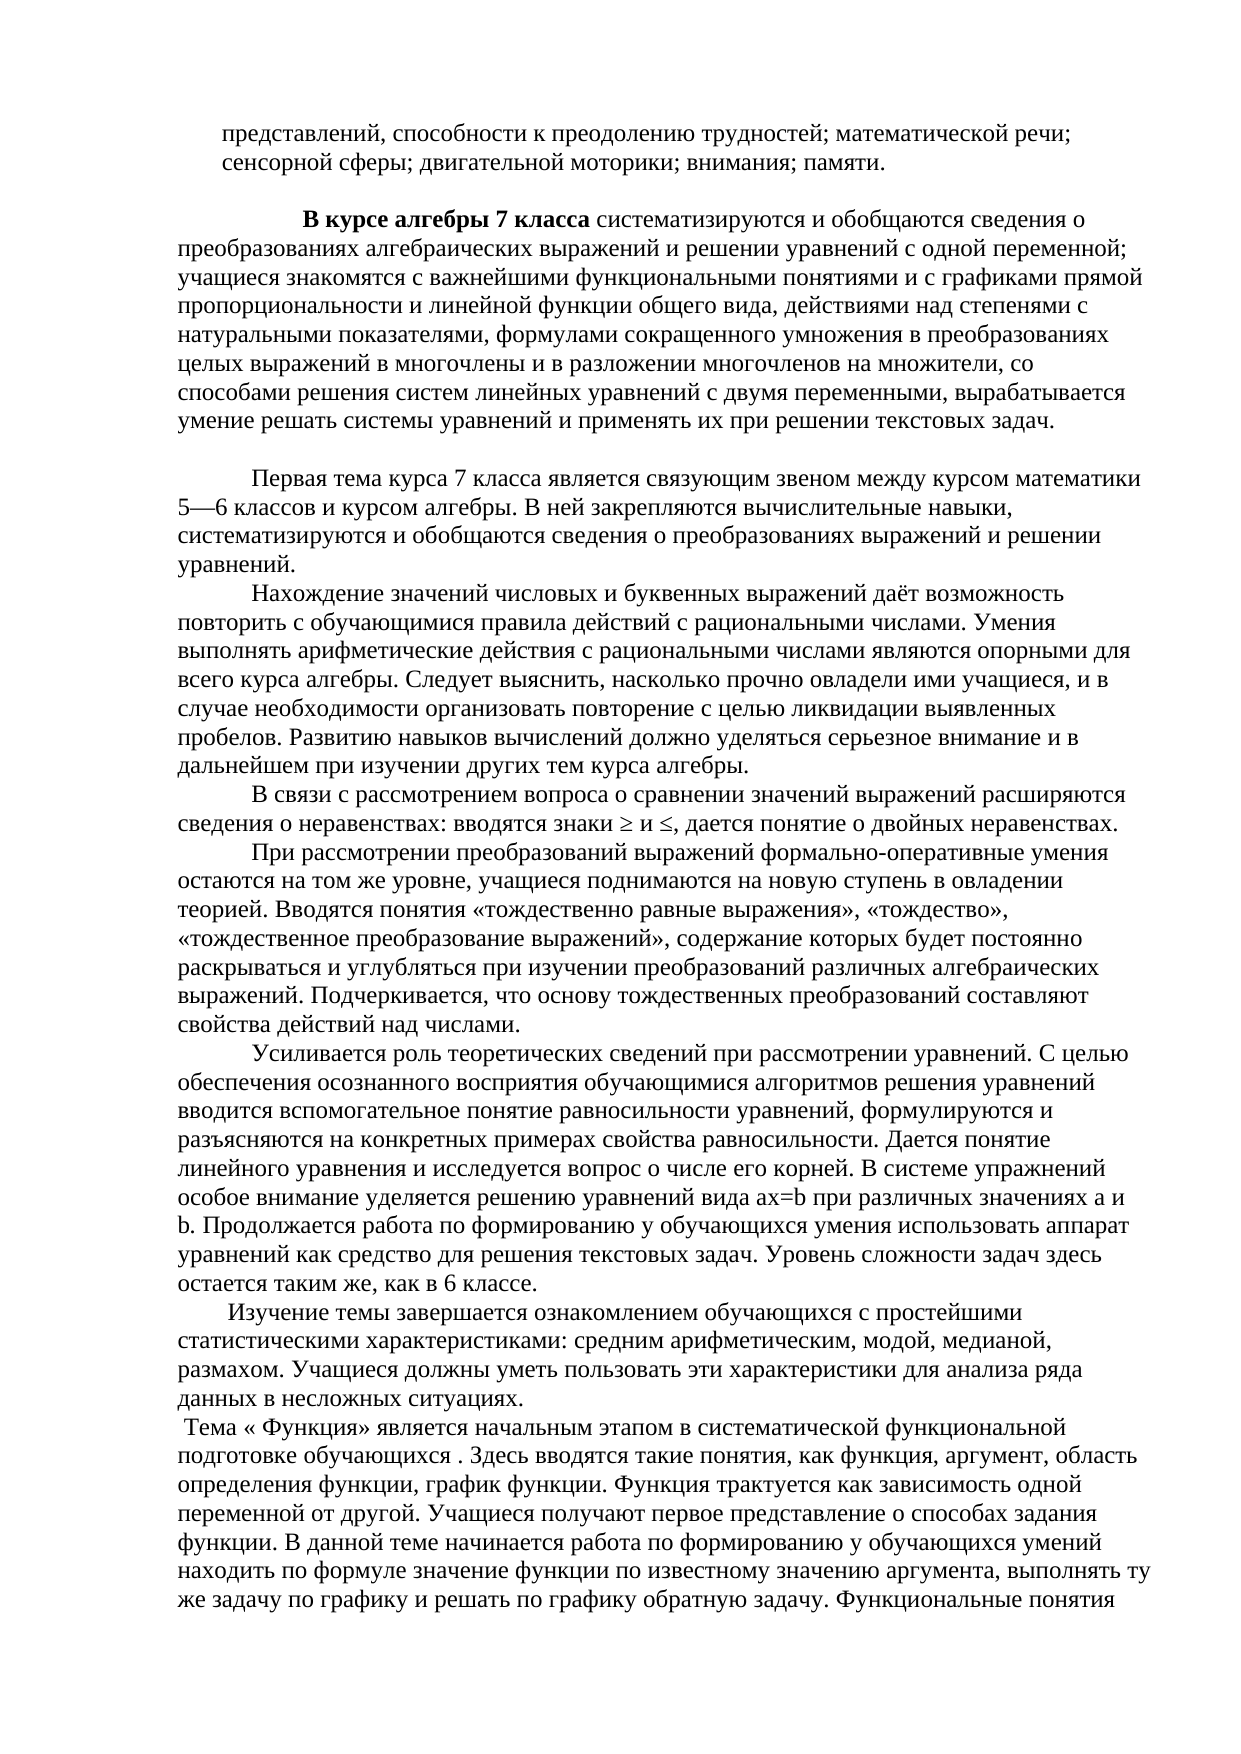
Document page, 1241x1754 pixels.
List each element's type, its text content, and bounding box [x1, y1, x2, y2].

text Изучение темы завершается ознакомлением обучающихся с простейшими статистическими характеристиками: средним арифметическим, модой, медианой, размахом. Учащиеся должны уметь пользовать эти характеристики для анализа ряда данных в несложных ситуациях. [177, 1297, 1152, 1412]
text В курсе алгебры 7 класса систематизируются и обобщаются сведения о преобразованиях алгебраических выражений и решении уравнений с одной переменной; учащиеся знакомятся с важнейшими функциональными понятиями и с графиками прямой пропорциональности и линейной функции общего вида, действиями над степенями с натуральными показателями, формулами сокращенного умножения в преобразованиях целых выражений в многочлены и в разложении многочленов на множители, со способами решения систем линейных уравнений с двумя переменными, вырабатывается умение решать системы уравнений и применять их при решении текстовых задач. [177, 204, 1152, 434]
text Нахождение значений числовых и буквенных выражений даёт возможность повторить с обучающимися правила действий с рациональными числами. Умения выполнять арифметические действия с рациональными числами являются опорными для всего курса алгебры. Следует выяснить, насколько прочно овладели ими учащиеся, и в случае необходимости организовать повторение с целью ликвидации выявленных пробелов. Развитию навыков вычислений должно уделяться серьезное внимание и в дальнейшем при изучении других тем курса алгебры. [177, 578, 1152, 779]
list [222, 118, 1152, 176]
text В связи с рассмотрением вопроса о сравнении значений выражений расширяются сведения о неравенствах: вводятся знаки ≥ и ≤, дается понятие о двойных неравенствах. [177, 779, 1152, 837]
text При рассмотрении преобразований выражений формально-оперативные умения остаются на том же уровне, учащиеся поднимаются на новую ступень в овладении теорией. Вводятся понятия «тождественно равные выражения», «тождество», «тождественное преобразование выражений», содержание которых будет постоянно раскрываться и углубляться при изучении преобразований различных алгебраических выражений. Подчеркивается, что основу тождественных преобразований составляют свойства действий над числами. [177, 837, 1152, 1038]
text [177, 1412, 1152, 1613]
text Первая тема курса 7 класса является связующим звеном между курсом математики 5—6 классов и курсом алгебры. В ней закрепляются вычислительные навыки, систематизируются и обобщаются сведения о преобразованиях выражений и решении уравнений. [177, 463, 1152, 578]
text Усиливается роль теоретических сведений при рассмотрении уравнений. С целью обеспечения осознанного восприятия обучающимися алгоритмов решения уравнений вводится вспомогательное понятие равносильности уравнений, формулируются и разъясняются на конкретных примерах свойства равносильности. Дается понятие линейного уравнения и исследуется вопрос о числе его корней. В системе упражнений особое внимание уделяется решению уравнений вида ах=b при различных значениях а и b. Продолжается работа по формированию у обучающихся умения использовать аппарат уравнений как средство для решения текстовых задач. Уровень сложности задач здесь остается таким же, как в 6 классе. [177, 1038, 1152, 1297]
